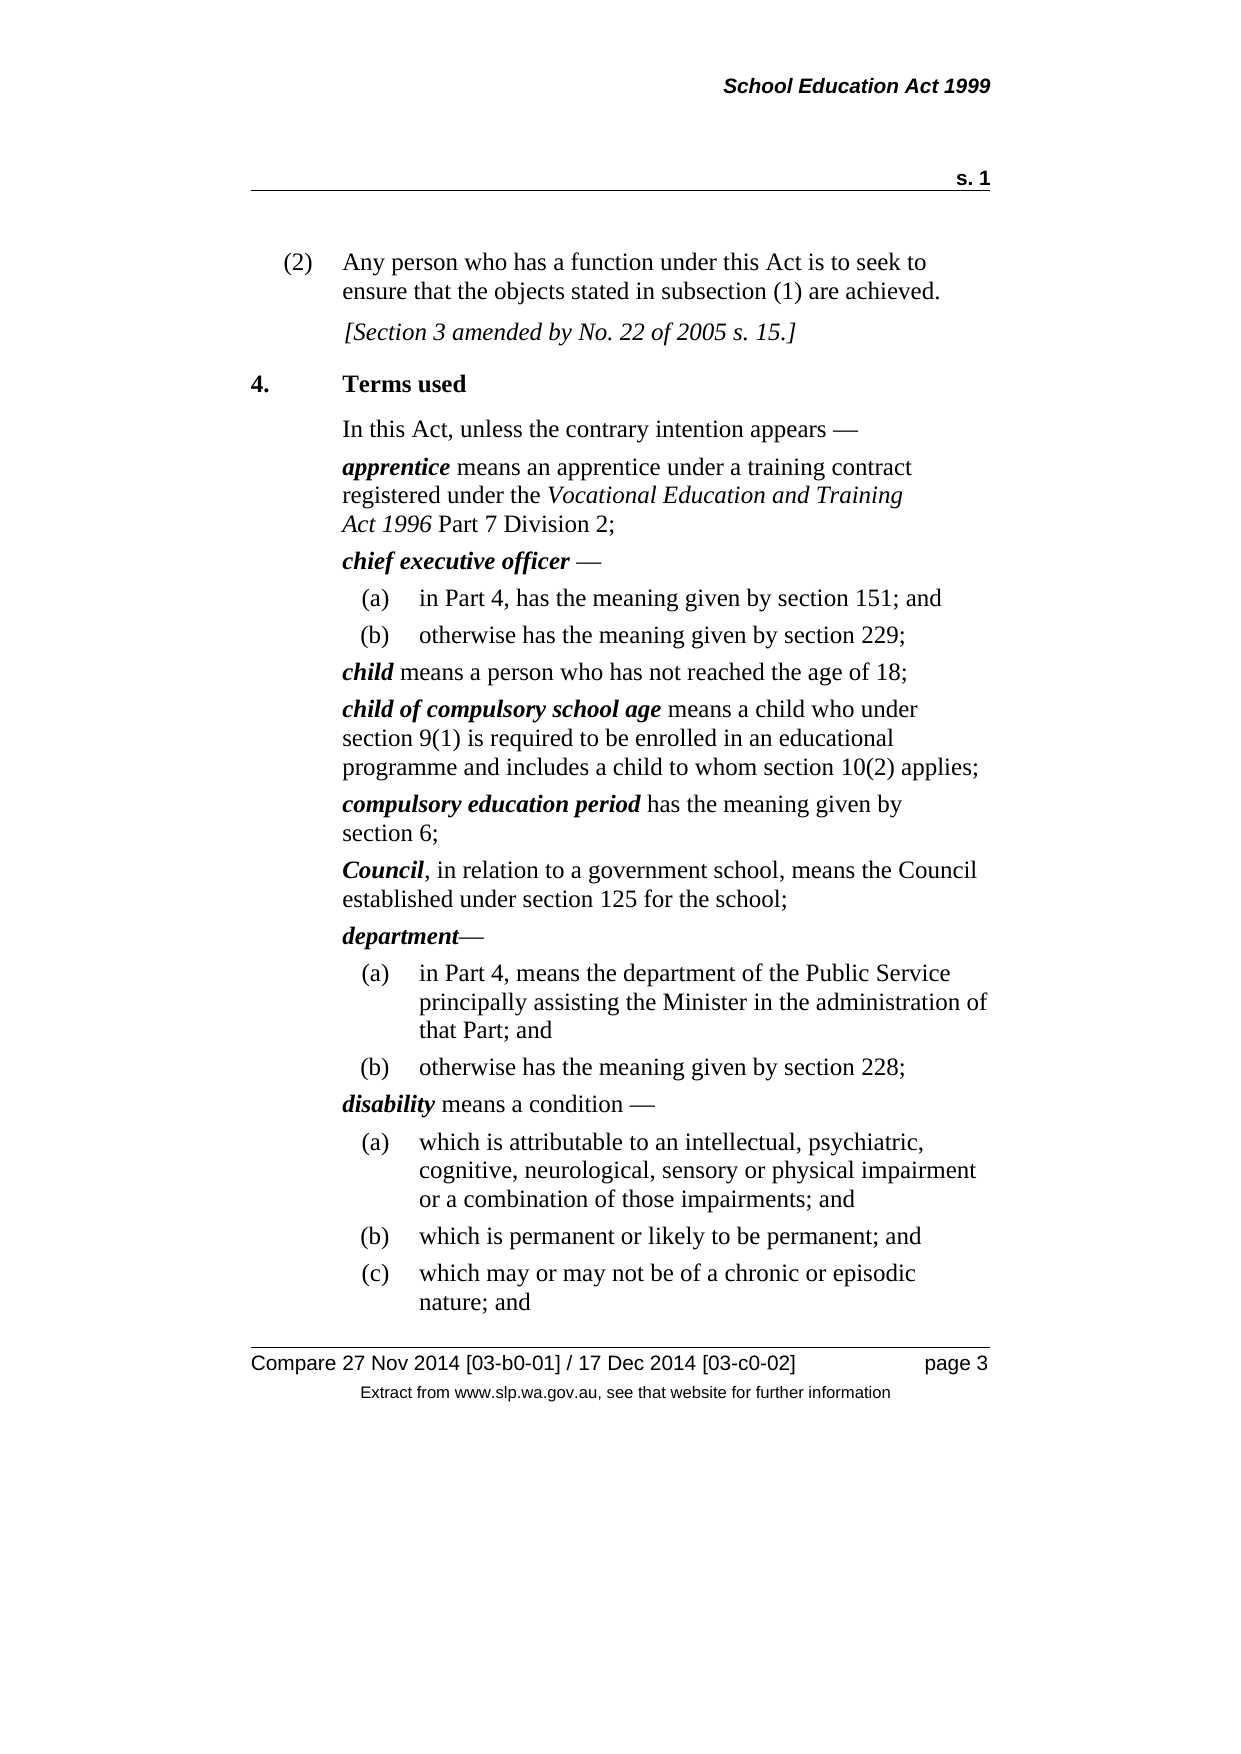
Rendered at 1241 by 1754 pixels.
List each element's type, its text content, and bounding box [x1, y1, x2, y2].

text Council, in relation to a government school, means the Council established under section 125 for the school; [251, 855, 990, 912]
text (b) otherwise has the meaning given by section 229; [251, 620, 990, 649]
text (c) which may or may not be of a chronic or episodic nature; and [251, 1258, 990, 1316]
subtitle 4. Terms used [251, 369, 990, 398]
text (2) Any person who has a function under this Act is to seek to ensure that the objects stated in subsection (1) are achieved. [251, 247, 990, 305]
text (a) in Part 4, means the department of the Public Service principally assisting the Minister in the administration of that Part; and [251, 958, 990, 1044]
text disability means a condition — [251, 1089, 990, 1118]
text child of compulsory school age means a child who under section 9(1) is required to be enrolled in an educational programme and includes a child to whom section 10(2) applies; [251, 694, 990, 781]
text chief executive officer — [251, 546, 990, 575]
text (a) in Part 4, has the meaning given by section 151; and [251, 583, 990, 612]
text (b) which is permanent or likely to be permanent; and [251, 1221, 990, 1250]
text In this Act, unless the contrary intention appears — [251, 414, 990, 443]
text (b) otherwise has the meaning given by section 228; [251, 1052, 990, 1081]
text apprentice means an apprentice under a training contract registered under the Vocational Education and Training Act 1996 Part 7 Division 2; [251, 452, 990, 538]
text (a) which is attributable to an intellectual, psychiatric, cognitive, neurological, sensory or physical impairment or a combination of those impairments; and [251, 1127, 990, 1213]
text [Section 3 amended by No. 22 of 2005 s. 15.] [251, 317, 990, 346]
text child means a person who has not reached the age of 18; [251, 657, 990, 686]
text compulsory education period has the meaning given by section 6; [251, 789, 990, 847]
text department— [251, 921, 990, 949]
